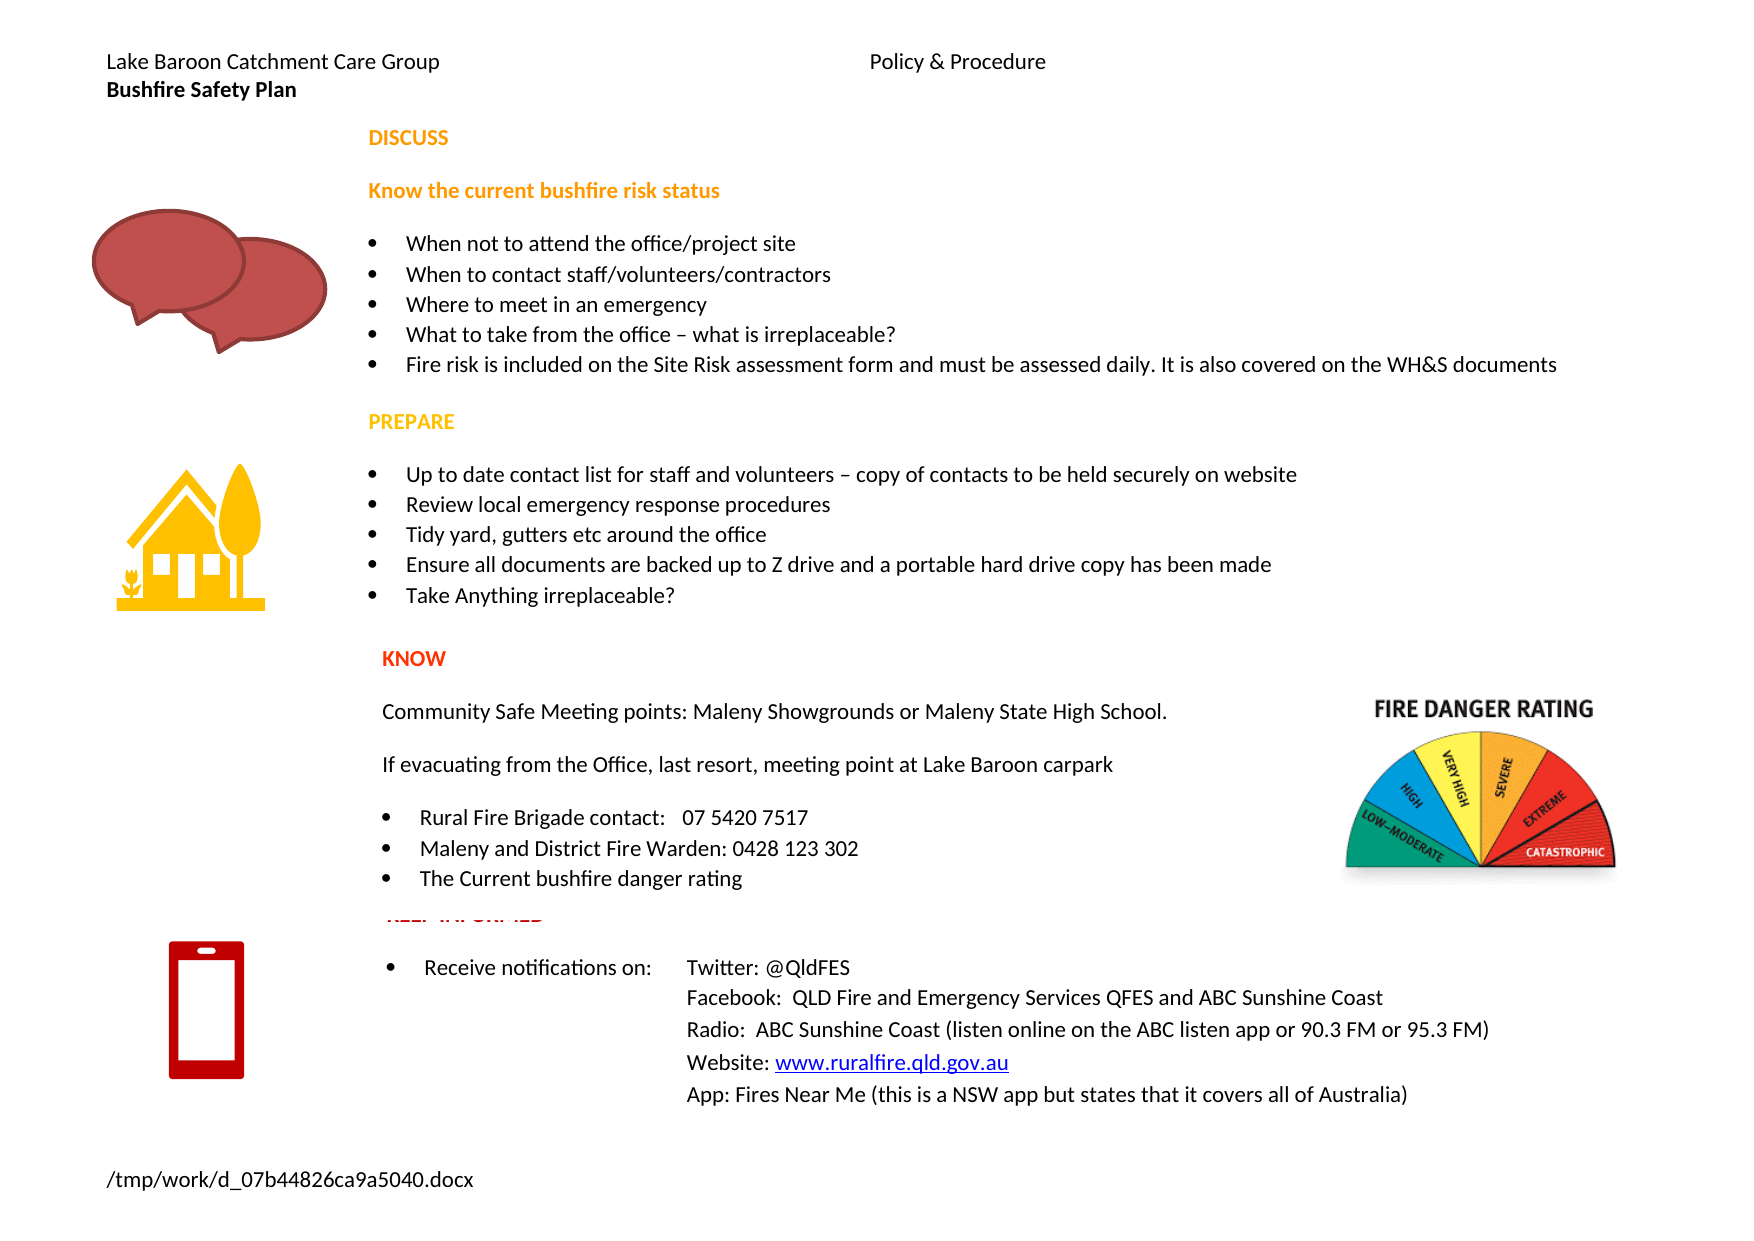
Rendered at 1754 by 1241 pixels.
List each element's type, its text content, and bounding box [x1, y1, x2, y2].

picture [1322, 683, 1646, 899]
list Bushfire Safety Plan [106, 75, 1648, 103]
